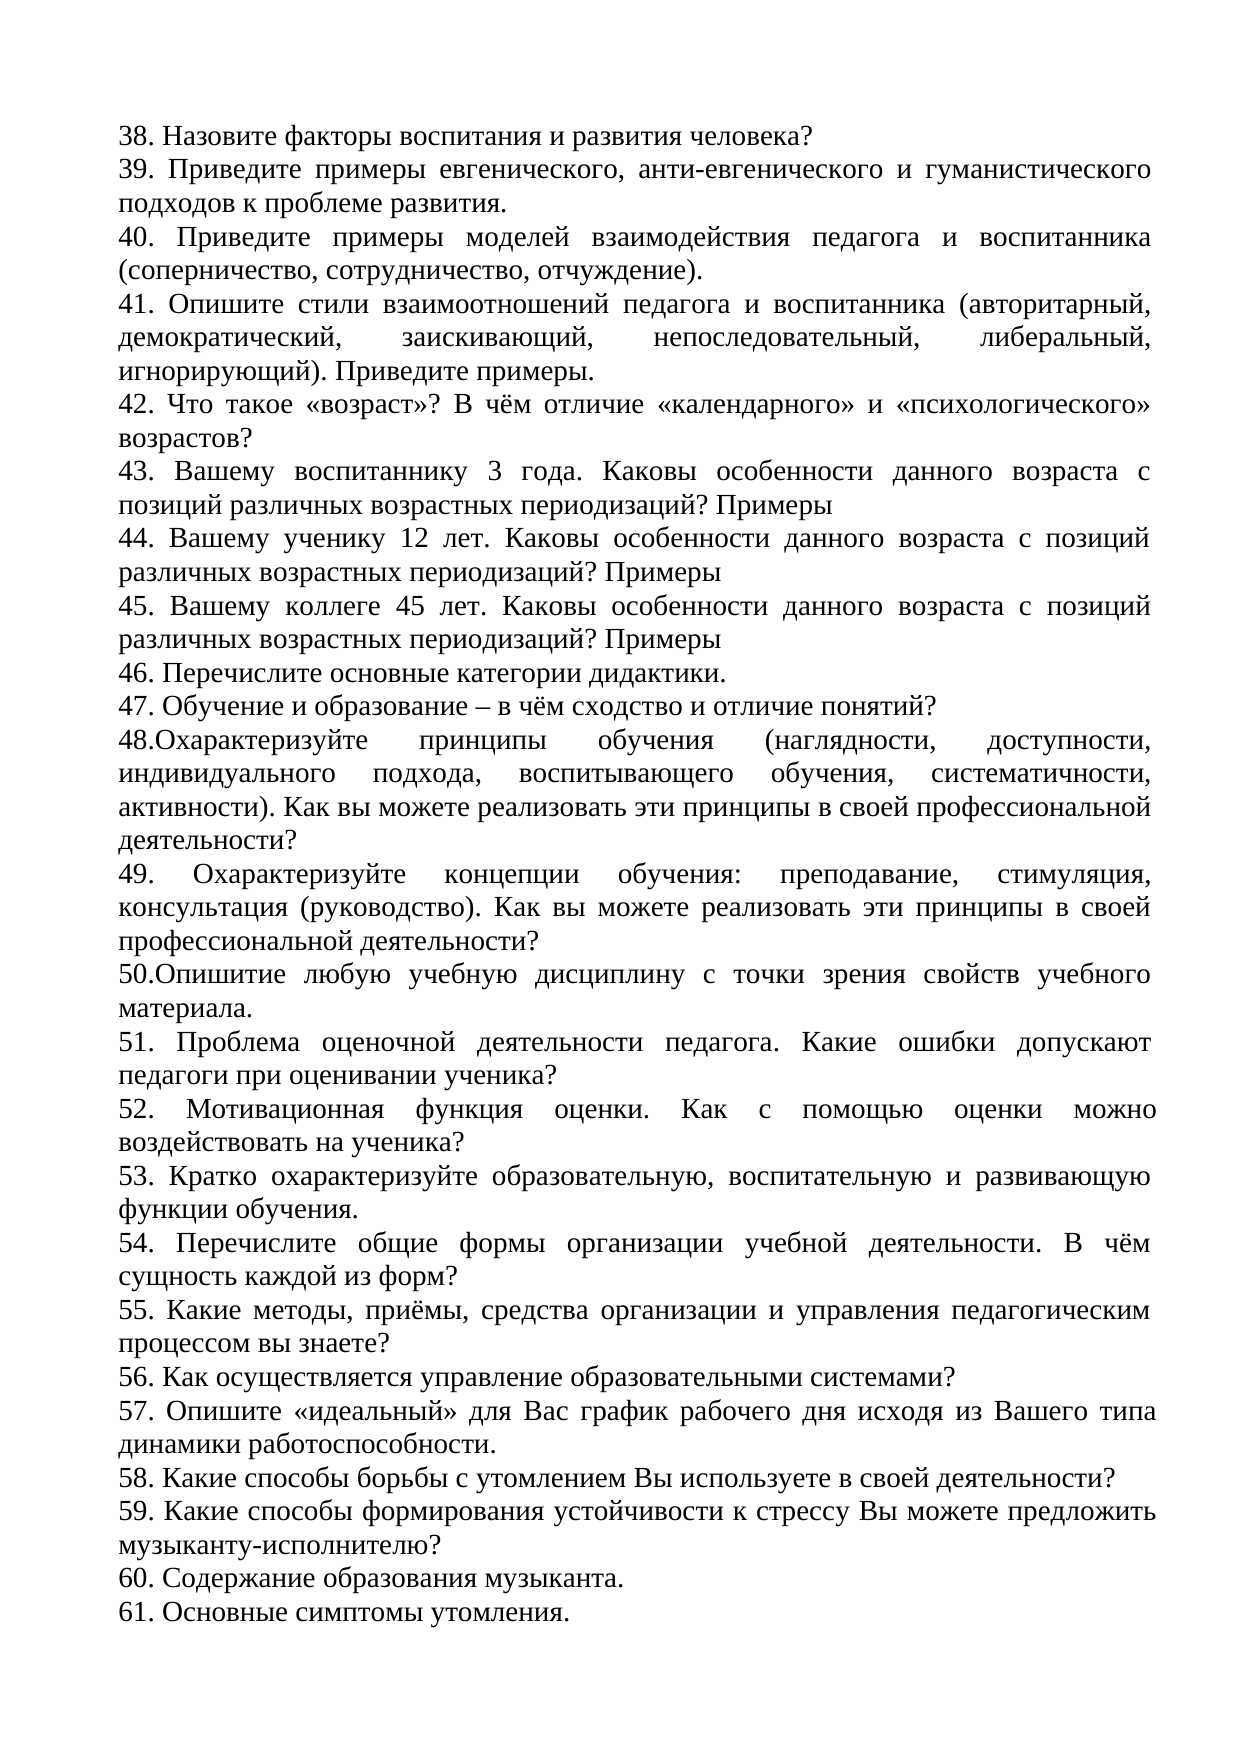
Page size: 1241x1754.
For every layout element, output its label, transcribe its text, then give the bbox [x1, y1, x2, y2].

text 53. Кратко охарактеризуйте образовательную, воспитательную и развивающую функции обучения. [118, 1158, 1152, 1225]
text 48.Охарактеризуйте принципы обучения (наглядности, доступности, индивидуального подхода, воспитывающего обучения, систематичности, активности). Как вы можете реализовать эти принципы в своей профессиональной деятельности? [118, 722, 1152, 856]
text 39. Приведите примеры евгенического, анти-евгенического и гуманистического подходов к проблеме развития. [118, 152, 1152, 219]
text 55. Какие методы, приёмы, средства организации и управления педагогическим процессом вы знаете? [118, 1292, 1152, 1359]
text 41. Опишите стили взаимоотношений педагога и воспитанника (авторитарный, демократический, заискивающий, непоследовательный, либеральный, игнорирующий). Приведите примеры. [118, 286, 1152, 386]
text 47. Обучение и образование – в чём сходство и отличие понятий? [118, 688, 1152, 722]
text 46. Перечислите основные категории дидактики. [118, 655, 1152, 688]
text 38. Назовите факторы воспитания и развития человека? [118, 118, 1152, 152]
text 52. Мотивационная функция оценки. Как с помощью оценки можно воздействовать на ученика? [118, 1091, 1158, 1158]
text 49. Охарактеризуйте концепции обучения: преподавание, стимуляция, консультация (руководство). Как вы можете реализовать эти принципы в своей профессиональной деятельности? [118, 856, 1152, 957]
text 50.Опишитие любую учебную дисциплину с точки зрения свойств учебного материала. [118, 957, 1152, 1024]
text 44. Вашему ученику 12 лет. Каковы особенности данного возраста с позиций различных возрастных периодизаций? Примеры [118, 521, 1152, 588]
text 42. Что такое «возраст»? В чём отличие «календарного» и «психологического» возрастов? [118, 386, 1152, 453]
text 57. Опишите «идеальный» для Вас график рабочего дня исходя из Вашего типа динамики работоспособности. [118, 1393, 1158, 1460]
text 43. Вашему воспитаннику 3 года. Каковы особенности данного возраста с позиций различных возрастных периодизаций? Примеры [118, 453, 1152, 521]
text 56. Как осуществляется управление образовательными системами? [118, 1359, 1152, 1393]
text 40. Приведите примеры моделей взаимодействия педагога и воспитанника (соперничество, сотрудничество, отчуждение). [118, 219, 1152, 286]
text 60. Содержание образования музыканта. [118, 1560, 1158, 1594]
text 51. Проблема оценочной деятельности педагога. Какие ошибки допускают педагоги при оценивании ученика? [118, 1024, 1152, 1091]
text 45. Вашему коллеге 45 лет. Каковы особенности данного возраста с позиций различных возрастных периодизаций? Примеры [118, 588, 1152, 655]
text 58. Какие способы борьбы с утомлением Вы используете в своей деятельности? [118, 1460, 1158, 1493]
text 59. Какие способы формирования устойчивости к стрессу Вы можете предложить музыканту-исполнителю? [118, 1493, 1158, 1560]
text 54. Перечислите общие формы организации учебной деятельности. В чём сущность каждой из форм? [118, 1225, 1152, 1292]
text 61. Основные симптомы утомления. [118, 1594, 1158, 1627]
